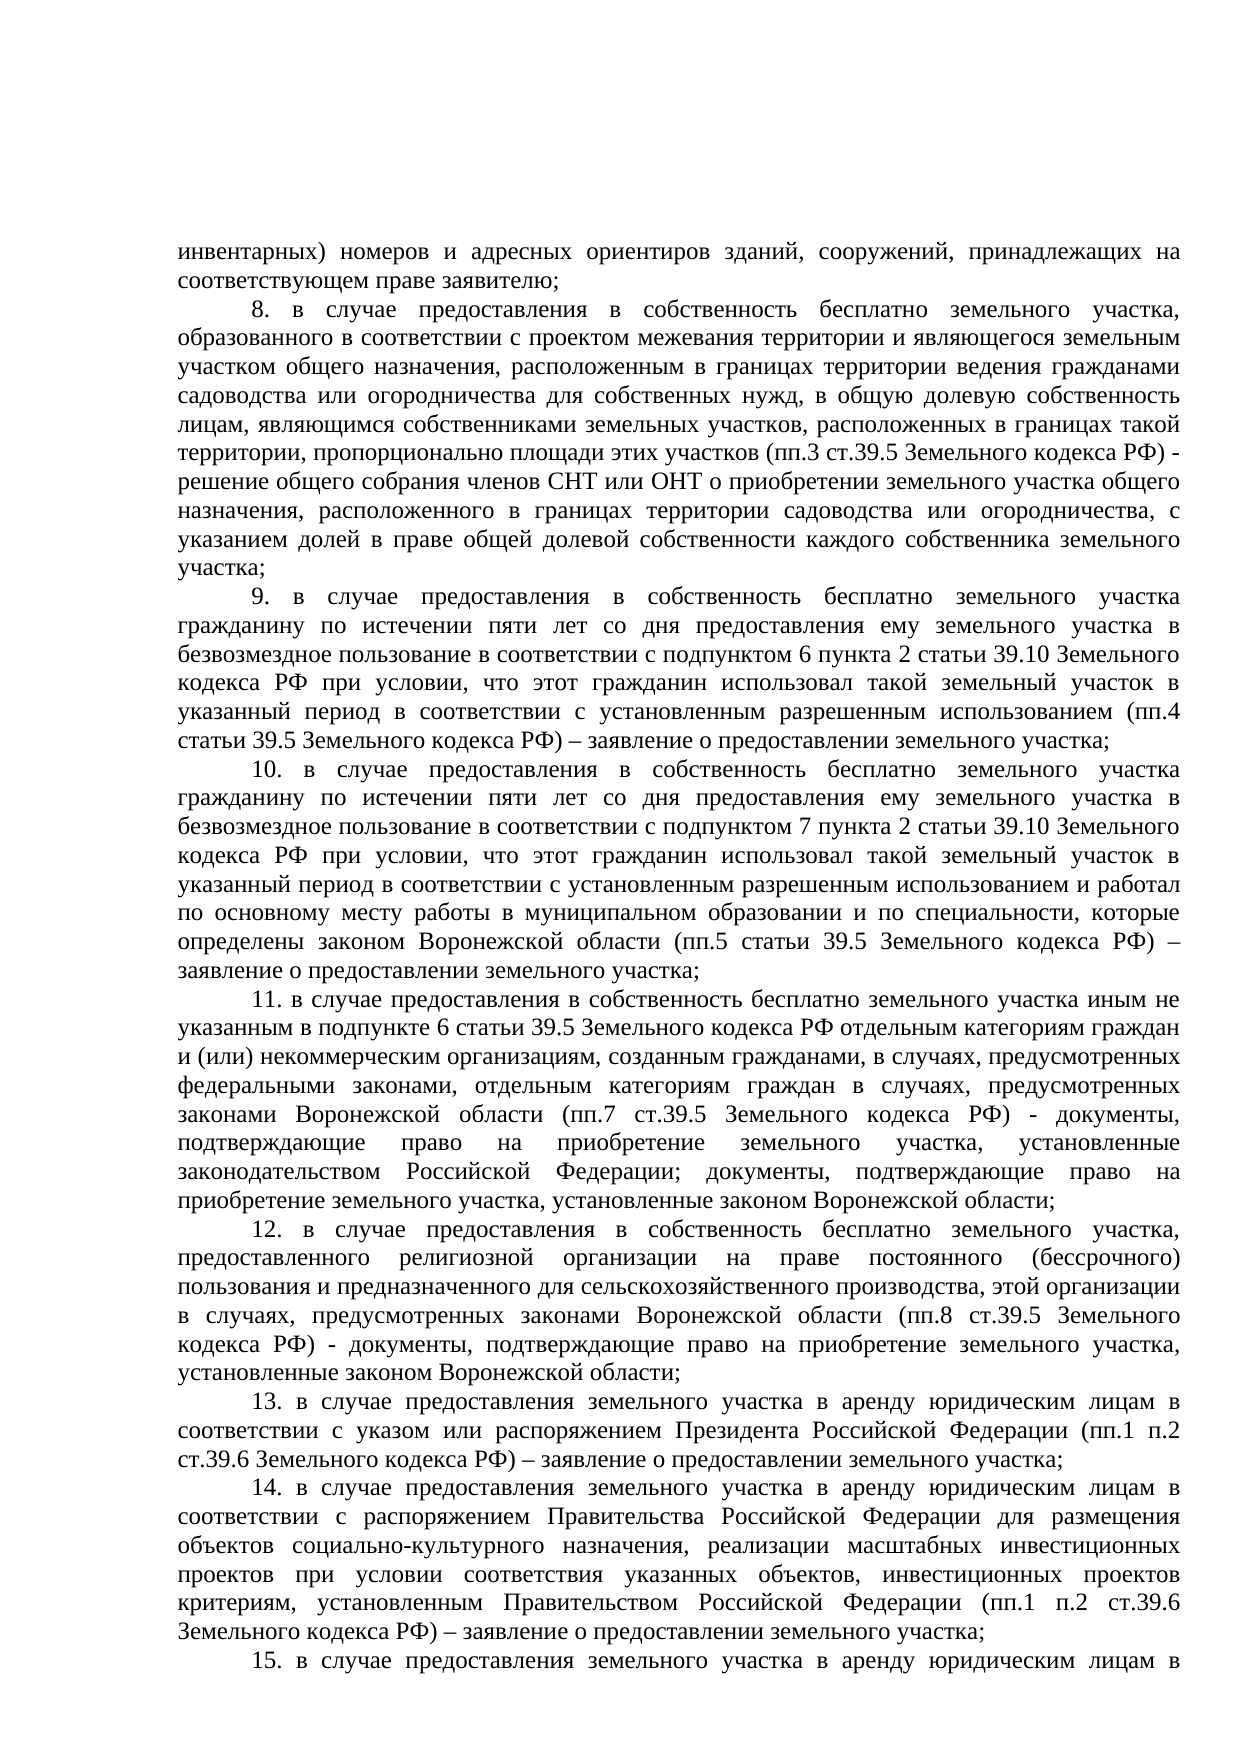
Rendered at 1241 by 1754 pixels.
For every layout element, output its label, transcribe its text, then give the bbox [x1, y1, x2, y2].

text 12. в случае предоставления в собственность бесплатно земельного участка, предоставленного религиозной организации на праве постоянного (бессрочного) пользования и предназначенного для сельскохозяйственного производства, этой организации в случаях, предусмотренных законами Воронежской области (пп.8 ст.39.5 Земельного кодекса РФ) - документы, подтверждающие право на приобретение земельного участка, установленные законом Воронежской области; [177, 1214, 1181, 1386]
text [177, 236, 1181, 294]
text 13. в случае предоставления земельного участка в аренду юридическим лицам в соответствии с указом или распоряжением Президента Российской Федерации (пп.1 п.2 ст.39.6 Земельного кодекса РФ) – заявление о предоставлении земельного участка; [177, 1386, 1181, 1472]
text 9. в случае предоставления в собственность бесплатно земельного участка гражданину по истечении пяти лет со дня предоставления ему земельного участка в безвозмездное пользование в соответствии с подпунктом 6 пункта 2 статьи 39.10 Земельного кодекса РФ при условии, что этот гражданин использовал такой земельный участок в указанный период в соответствии с установленным разрешенным использованием (пп.4 статьи 39.5 Земельного кодекса РФ) – заявление о предоставлении земельного участка; [177, 581, 1181, 754]
text 11. в случае предоставления в собственность бесплатно земельного участка иным не указанным в подпункте 6 статьи 39.5 Земельного кодекса РФ отдельным категориям граждан и (или) некоммерческим организациям, созданным гражданами, в случаях, предусмотренных федеральными законами, отдельным категориям граждан в случаях, предусмотренных законами Воронежской области (пп.7 ст.39.5 Земельного кодекса РФ) - документы, подтверждающие право на приобретение земельного участка, установленные законодательством Российской Федерации; документы, подтверждающие право на приобретение земельного участка, установленные законом Воронежской области; [177, 984, 1181, 1214]
text 14. в случае предоставления земельного участка в аренду юридическим лицам в соответствии с распоряжением Правительства Российской Федерации для размещения объектов социально-культурного назначения, реализации масштабных инвестиционных проектов при условии соответствия указанных объектов, инвестиционных проектов критериям, установленным Правительством Российской Федерации (пп.1 п.2 ст.39.6 Земельного кодекса РФ) – заявление о предоставлении земельного участка; [177, 1472, 1181, 1645]
text 8. в случае предоставления в собственность бесплатно земельного участка, образованного в соответствии с проектом межевания территории и являющегося земельным участком общего назначения, расположенным в границах территории ведения гражданами садоводства или огородничества для собственных нужд, в общую долевую собственность лицам, являющимся собственниками земельных участков, расположенных в границах такой территории, пропорционально площади этих участков (пп.3 ст.39.5 Земельного кодекса РФ) - решение общего собрания членов СНТ или ОНТ о приобретении земельного участка общего назначения, расположенного в границах территории садоводства или огородничества, с указанием долей в праве общей долевой собственности каждого собственника земельного участка; [177, 294, 1181, 581]
text 10. в случае предоставления в собственность бесплатно земельного участка гражданину по истечении пяти лет со дня предоставления ему земельного участка в безвозмездное пользование в соответствии с подпунктом 7 пункта 2 статьи 39.10 Земельного кодекса РФ при условии, что этот гражданин использовал такой земельный участок в указанный период в соответствии с установленным разрешенным использованием и работал по основному месту работы в муниципальном образовании и по специальности, которые определены законом Воронежской области (пп.5 статьи 39.5 Земельного кодекса РФ) – заявление о предоставлении земельного участка; [177, 754, 1181, 984]
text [177, 1645, 1181, 1674]
